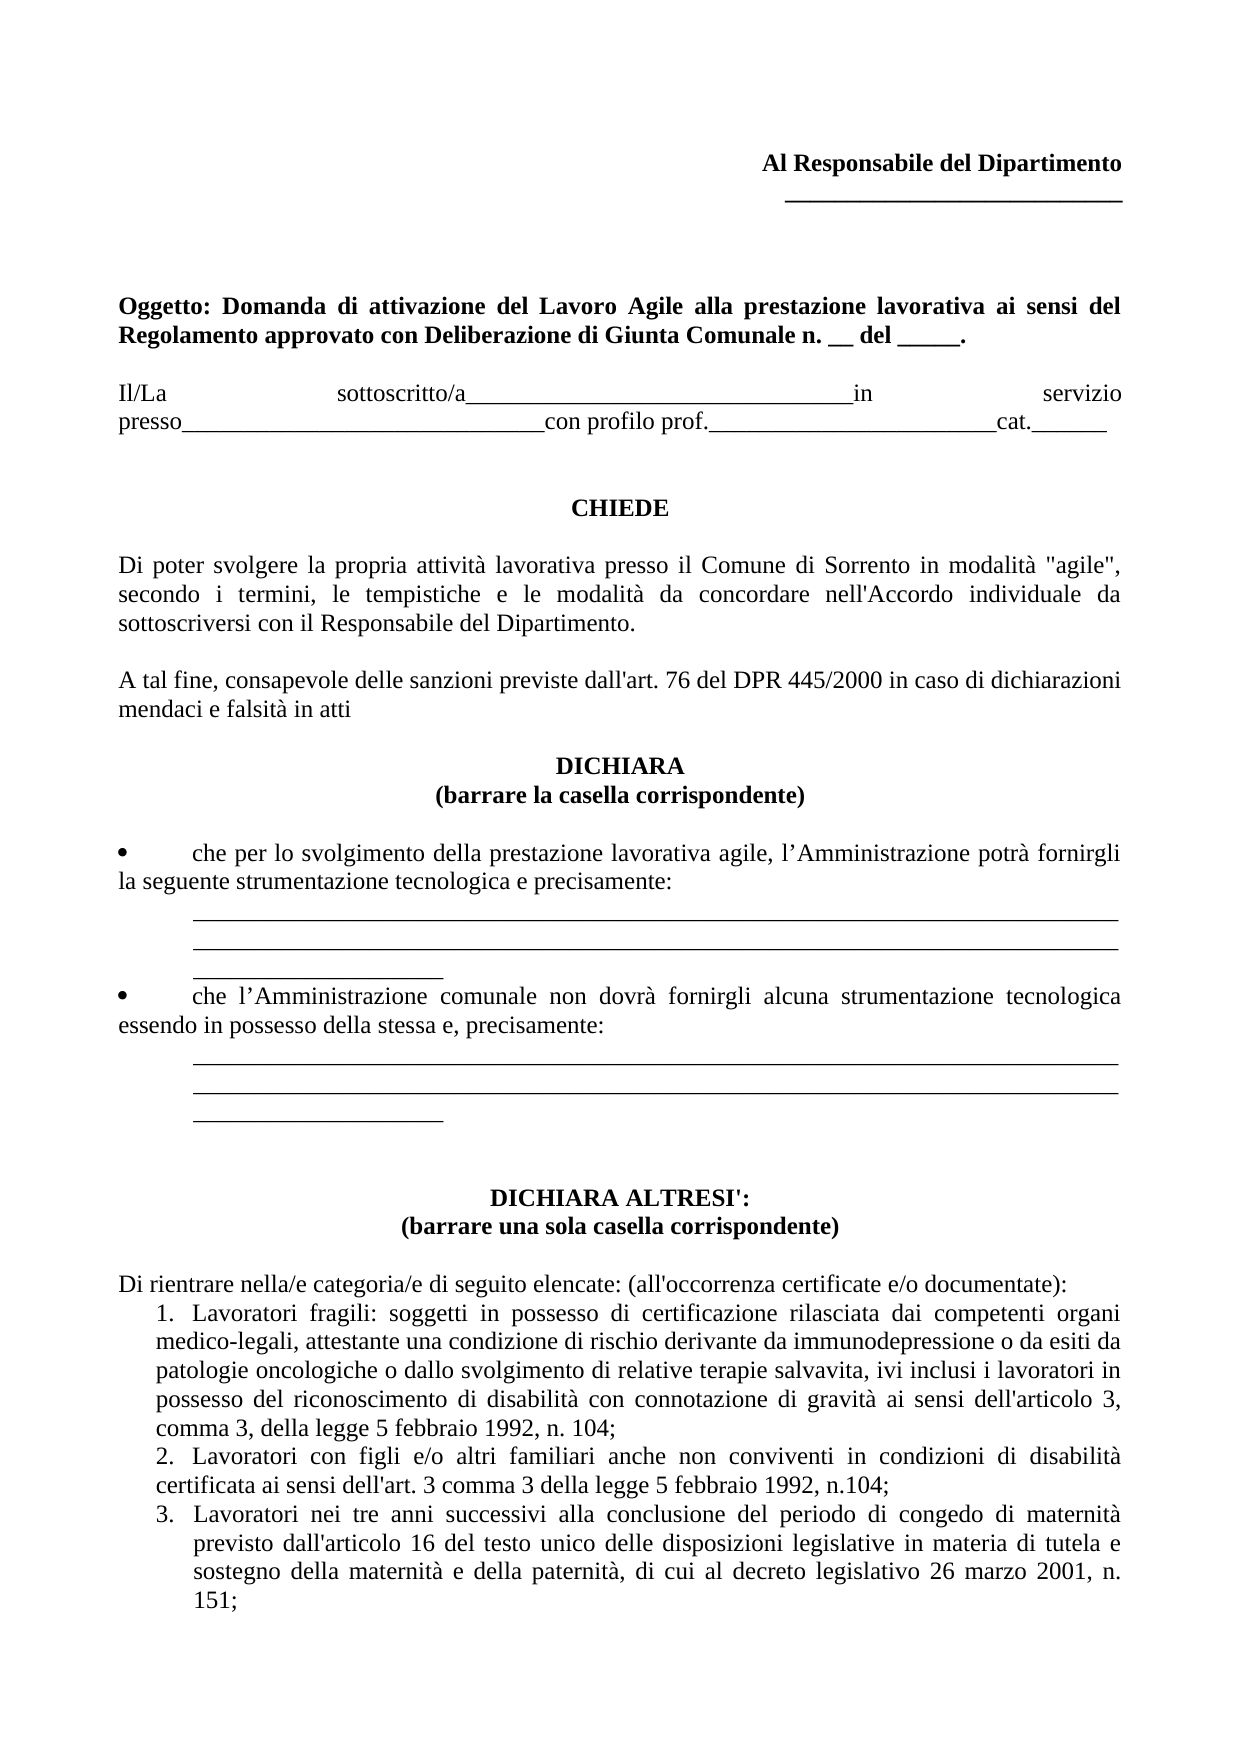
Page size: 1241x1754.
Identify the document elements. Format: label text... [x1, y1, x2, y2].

text DICHIARA [118, 751, 1122, 780]
text Al Responsabile del Dipartimento [118, 148, 1122, 176]
list Lavoratori nei tre anni successivi alla conclusione del periodo di congedo di maternità previsto dall'articolo 16 del testo unico delle disposizioni legislative in materia di tutela e sostegno della maternità e della paternità, di cui al decreto legislativo 26 marzo 2001, n. 151; [156, 1499, 1122, 1614]
list che l’Amministrazione comunale non dovrà fornirgli alcuna strumentazione tecnologica essendo in possesso della stessa e, precisamente: [118, 981, 1122, 1039]
text Oggetto: Domanda di attivazione del Lavoro Agile alla prestazione lavorativa ai sensi del Regolamento approvato con Deliberazione di Giunta Comunale n. __ del _____. [118, 291, 1122, 349]
text A tal fine, consapevole delle sanzioni previste dall'art. 76 del DPR 445/2000 in caso di dichiarazioni mendaci e falsità in atti [118, 665, 1122, 723]
text 1. Lavoratori fragili: soggetti in possesso di certificazione rilasciata dai competenti organi medico-legali, attestante una condizione di rischio derivante da immunodepressione o da esiti da patologie oncologiche o dallo svolgimento di relative terapie salvavita, ivi inclusi i lavoratori in possesso del riconoscimento di disabilità con connotazione di gravità ai sensi dell'articolo 3, comma 3, della legge 5 febbraio 1992, n. 104; [156, 1298, 1122, 1441]
list che per lo svolgimento della prestazione lavorativa agile, l’Amministrazione potrà fornirgli la seguente strumentazione tecnologica e precisamente: [118, 838, 1122, 895]
text Di rientrare nella/e categoria/e di seguito elencate: (all'occorrenza certificate e/o documentate): [118, 1269, 1122, 1298]
text ________________________________________________________________________________________________________________________________________________________________________ [193, 895, 1122, 981]
text 2. Lavoratori con figli e/o altri familiari anche non conviventi in condizioni di disabilità certificata ai sensi dell'art. 3 comma 3 della legge 5 febbraio 1992, n.104; [156, 1441, 1122, 1499]
text (barrare la casella corrispondente) [118, 780, 1122, 809]
text (barrare una sola casella corrispondente) [118, 1211, 1122, 1240]
text Il/La sottoscritto/a_______________________________in servizio presso_____________________________con profilo prof._______________________cat.______ [118, 378, 1122, 435]
text DICHIARA ALTRESI': [118, 1183, 1122, 1211]
text CHIEDE [118, 493, 1122, 521]
text ________________________________________________________________________________________________________________________________________________________________________ [193, 1039, 1122, 1125]
text ___________________________ [118, 176, 1122, 205]
text Di poter svolgere la propria attività lavorativa presso il Comune di Sorrento in modalità "agile", secondo i termini, le tempistiche e le modalità da concordare nell'Accordo individuale da sottoscriversi con il Responsabile del Dipartimento. [118, 550, 1122, 636]
